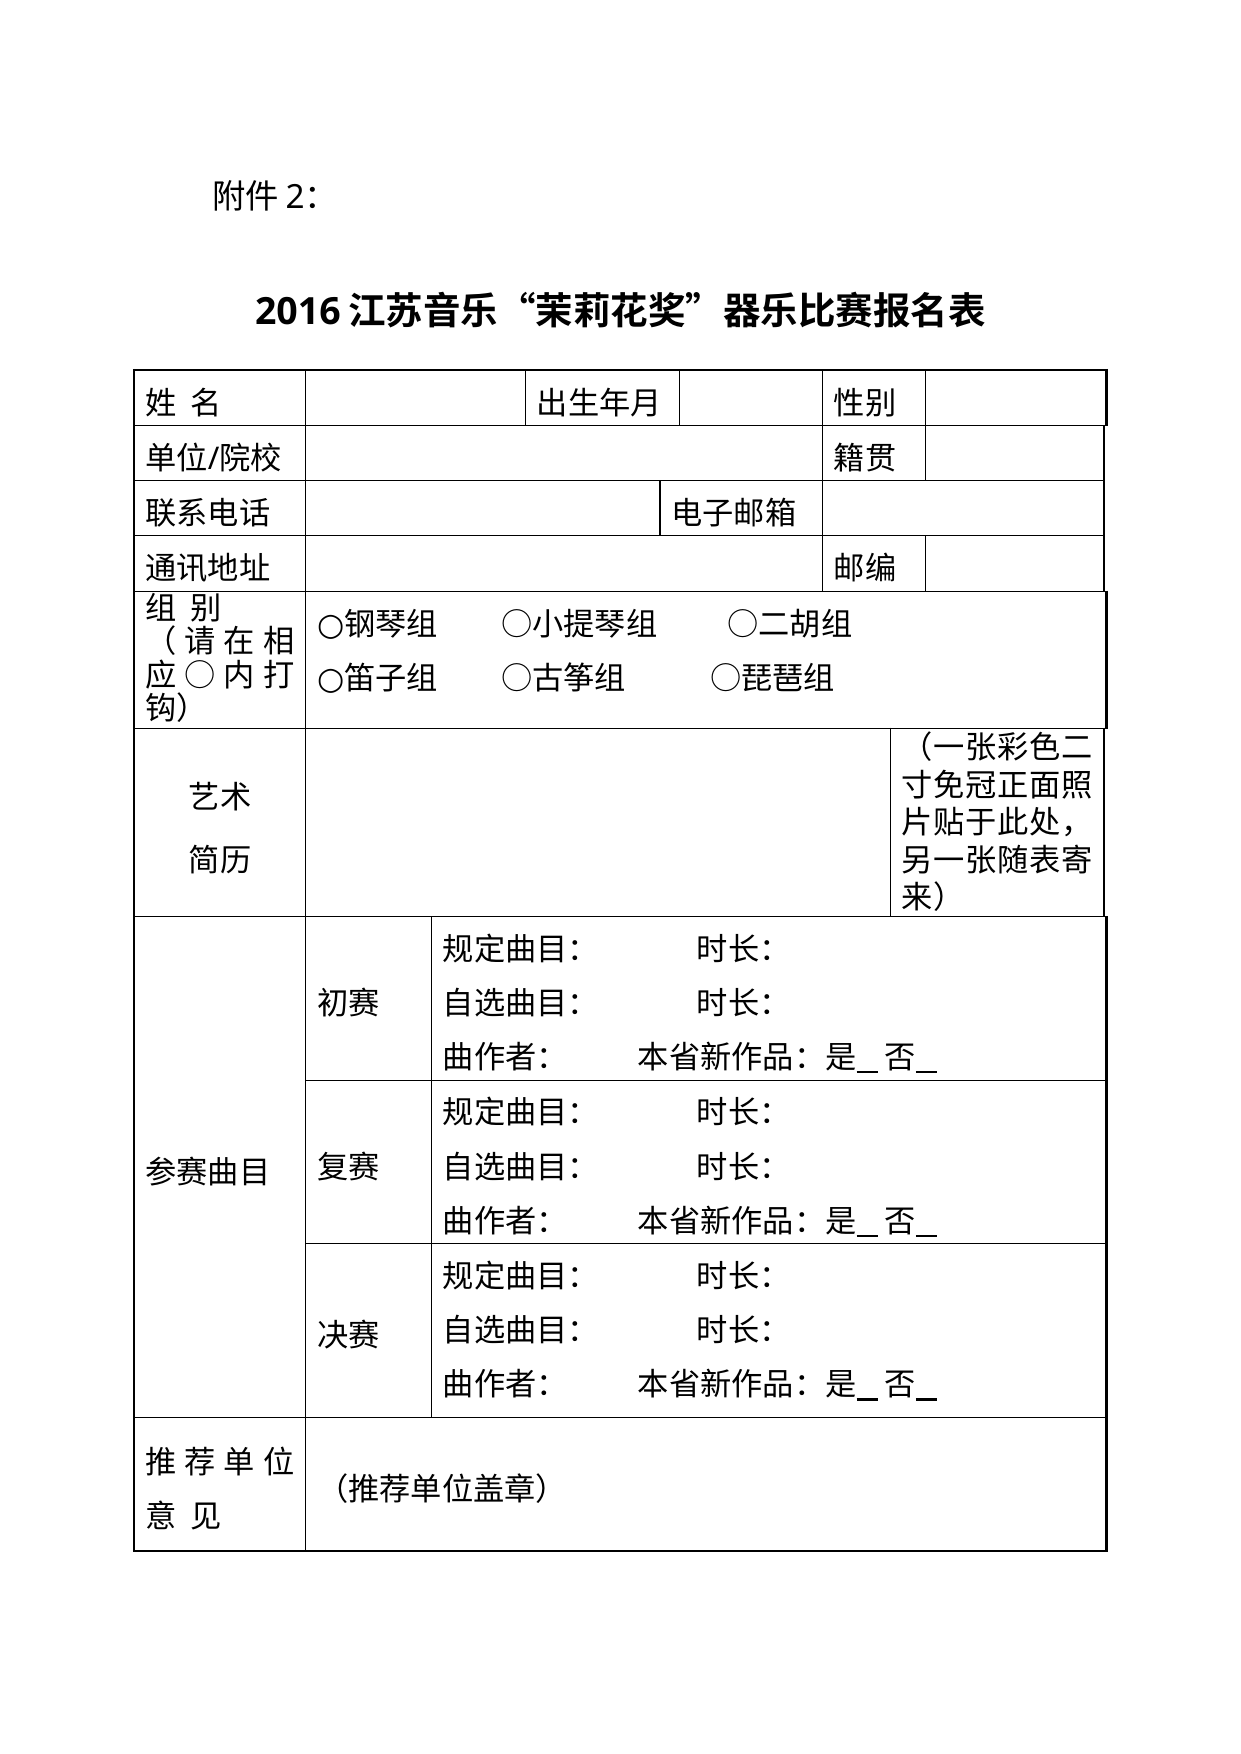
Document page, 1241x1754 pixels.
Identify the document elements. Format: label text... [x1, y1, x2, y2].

table_cell [306, 729, 890, 916]
table_cell 单位/院校 [135, 426, 305, 480]
table_cell 参赛曲目 [135, 917, 305, 1417]
table_cell 决赛 [306, 1244, 431, 1417]
table_cell 电子邮箱 [661, 481, 822, 535]
table_cell 复赛 [306, 1081, 431, 1243]
table_cell [306, 426, 822, 480]
table_cell 联系电话 [135, 481, 305, 535]
table_header [926, 371, 1105, 425]
table_header [306, 371, 525, 425]
table_cell 初赛 [306, 917, 431, 1079]
table_cell [823, 481, 1103, 535]
table_cell [306, 536, 822, 591]
table_cell 籍贯 [823, 426, 925, 480]
text 2016江苏音乐“茉莉花奖”器乐比赛报名表 [187, 256, 1053, 335]
table_cell [926, 536, 1103, 591]
table_header 出生年月 [526, 371, 679, 425]
table_header 姓 名 [135, 371, 305, 425]
table_cell 组 别 （请在相应○内打钩） [135, 592, 305, 727]
table_header 性别 [823, 371, 925, 425]
table_cell 通讯地址 [135, 536, 305, 591]
table_cell 规定曲目： 时长： 自选曲目： 时长： 曲作者： 本省新作品：是 否 [432, 917, 1105, 1079]
table_cell （推荐单位盖章） [306, 1418, 1105, 1550]
table_cell [926, 426, 1103, 480]
table_cell 邮编 [823, 536, 925, 591]
table_cell 规定曲目： 时长： 自选曲目： 时长： 曲作者： 本省新作品：是 否 [432, 1244, 1105, 1417]
table_cell 推荐单位意 见 [135, 1418, 305, 1550]
table_cell （一张彩色二寸免冠正面照片贴于此处，另一张随表寄来） [891, 729, 1103, 916]
table_header [680, 371, 822, 425]
table_cell 规定曲目： 时长： 自选曲目： 时长： 曲作者： 本省新作品：是 否 [432, 1081, 1105, 1243]
table_cell ○钢琴组 ○小提琴组 ○二胡组 ○笛子组 ○古筝组 ○琵琶组 [306, 592, 1105, 727]
table_cell 艺术 简历 [135, 729, 305, 916]
table_cell [306, 481, 659, 535]
text 附件2： [212, 162, 1053, 227]
